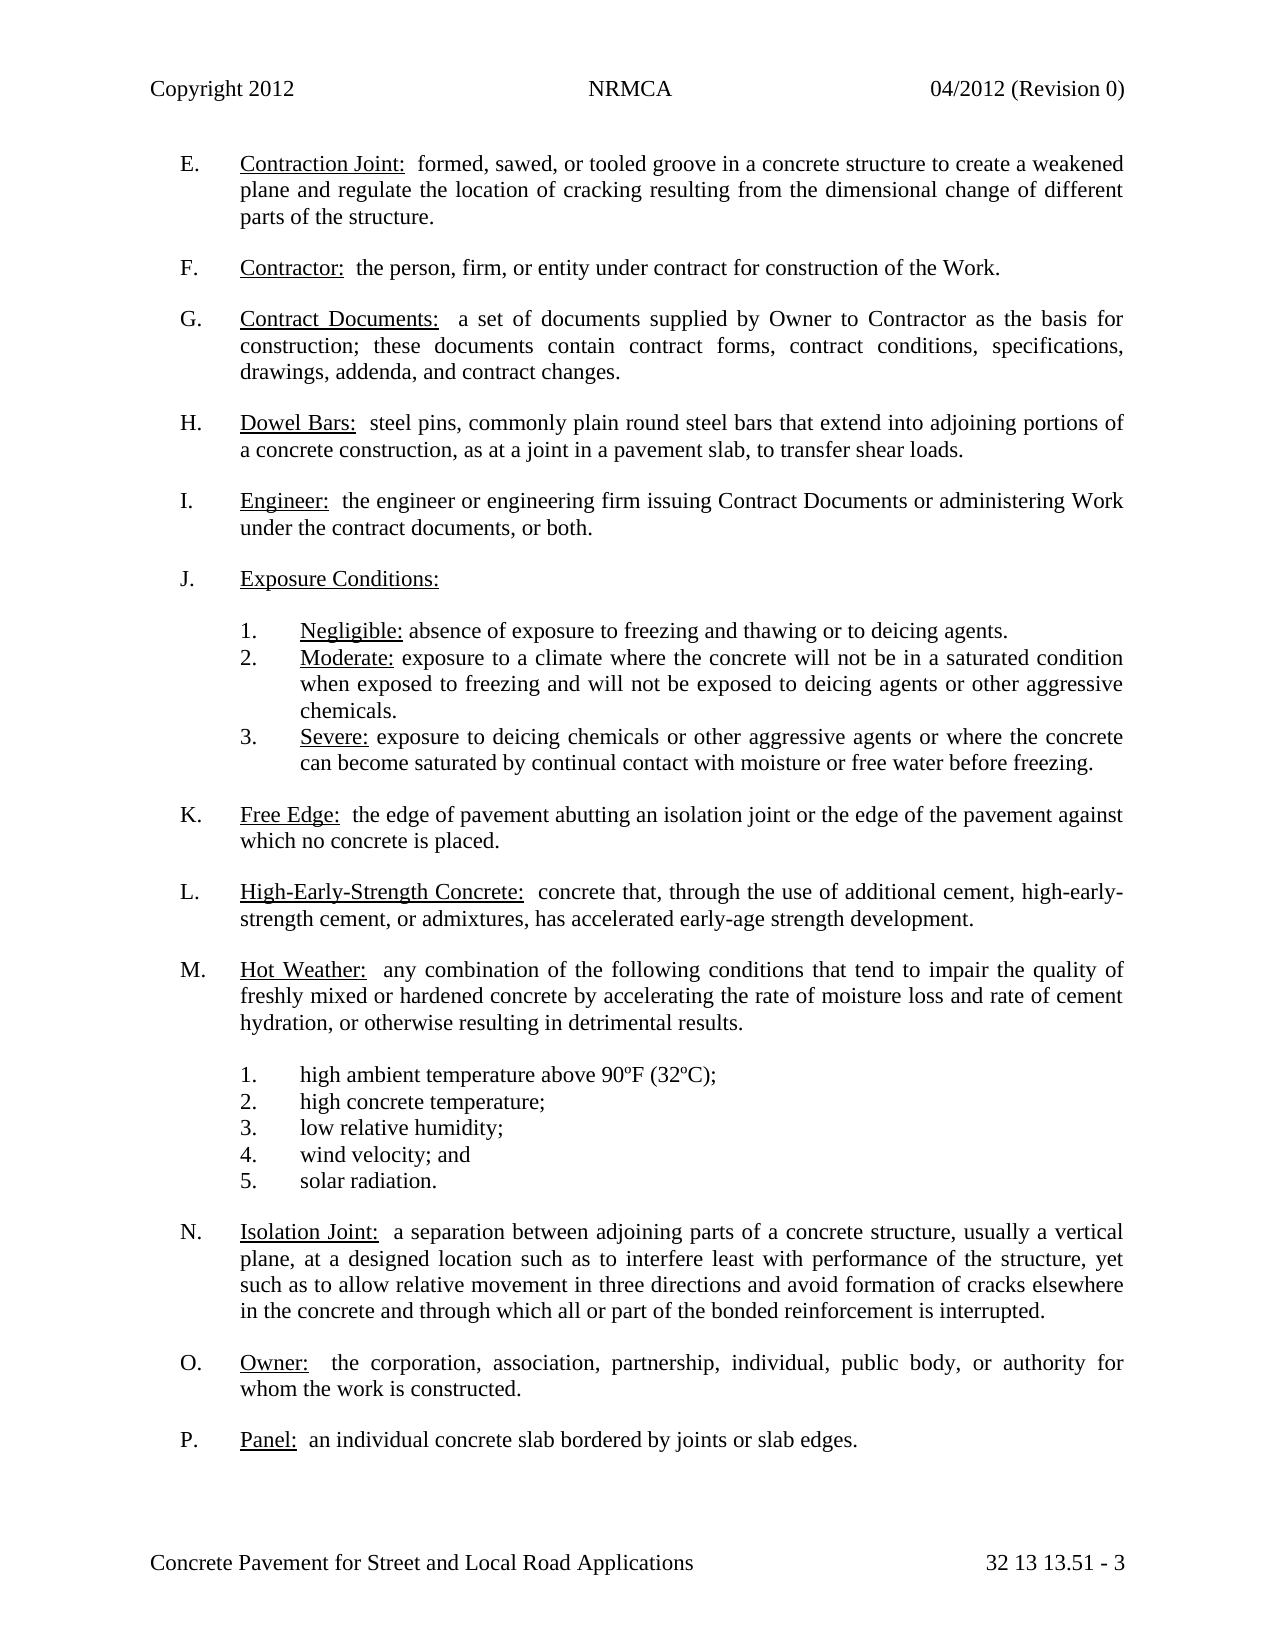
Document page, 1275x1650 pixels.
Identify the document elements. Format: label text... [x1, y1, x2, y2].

text Panel: an individual concrete slab bordered by joints or slab edges. [180, 1426, 1125, 1453]
text solar radiation. [240, 1167, 1125, 1193]
text Contract Documents: a set of documents supplied by Owner to Contractor as the basis for construction; these documents contain contract forms, contract conditions, specifications, drawings, addenda, and contract changes. [180, 305, 1125, 384]
text Negligible: absence of exposure to freezing and thawing or to deicing agents. [240, 618, 1125, 644]
text Exposure Conditions: [180, 565, 1125, 591]
text Isolation Joint: a separation between adjoining parts of a concrete structure, usually a vertical plane, at a designed location such as to interfere least with performance of the structure, yet such as to allow relative movement in three directions and avoid formation of cracks elsewhere in the concrete and through which all or part of the bonded reinforcement is interrupted. [180, 1218, 1125, 1324]
text low relative humidity; [240, 1114, 1125, 1141]
text Contraction Joint: formed, sawed, or tooled groove in a concrete structure to create a weakened plane and regulate the location of cracking resulting from the dimensional change of different parts of the structure. [180, 150, 1125, 229]
text Dowel Bars: steel pins, commonly plain round steel bars that extend into adjoining portions of a concrete construction, as at a joint in a pavement slab, to transfer shear loads. [180, 409, 1125, 462]
text wind velocity; and [240, 1141, 1125, 1167]
text Free Edge: the edge of pavement abutting an isolation joint or the edge of the pavement against which no concrete is placed. [180, 801, 1125, 853]
text Owner: the corporation, association, partnership, individual, public body, or authority for whom the work is constructed. [180, 1349, 1125, 1401]
text Contractor: the person, firm, or entity under contract for construction of the Work. [180, 254, 1125, 280]
text high ambient temperature above 90ºF (32ºC); [240, 1062, 1125, 1088]
text high concrete temperature; [240, 1088, 1125, 1114]
text Engineer: the engineer or engineering firm issuing Contract Documents or administering Work under the contract documents, or both. [180, 487, 1125, 540]
text High-Early-Strength Concrete: concrete that, through the use of additional cement, high-early-strength cement, or admixtures, has accelerated early-age strength development. [180, 878, 1125, 931]
text Severe: exposure to deicing chemicals or other aggressive agents or where the concrete can become saturated by continual contact with moisture or free water before freezing. [240, 723, 1125, 776]
text Moderate: exposure to a climate where the concrete will not be in a saturated condition when exposed to freezing and will not be exposed to deicing agents or other aggressive chemicals. [240, 644, 1125, 723]
text Hot Weather: any combination of the following conditions that tend to impair the quality of freshly mixed or hardened concrete by accelerating the rate of moisture loss and rate of cement hydration, or otherwise resulting in detrimental results. [180, 956, 1125, 1035]
